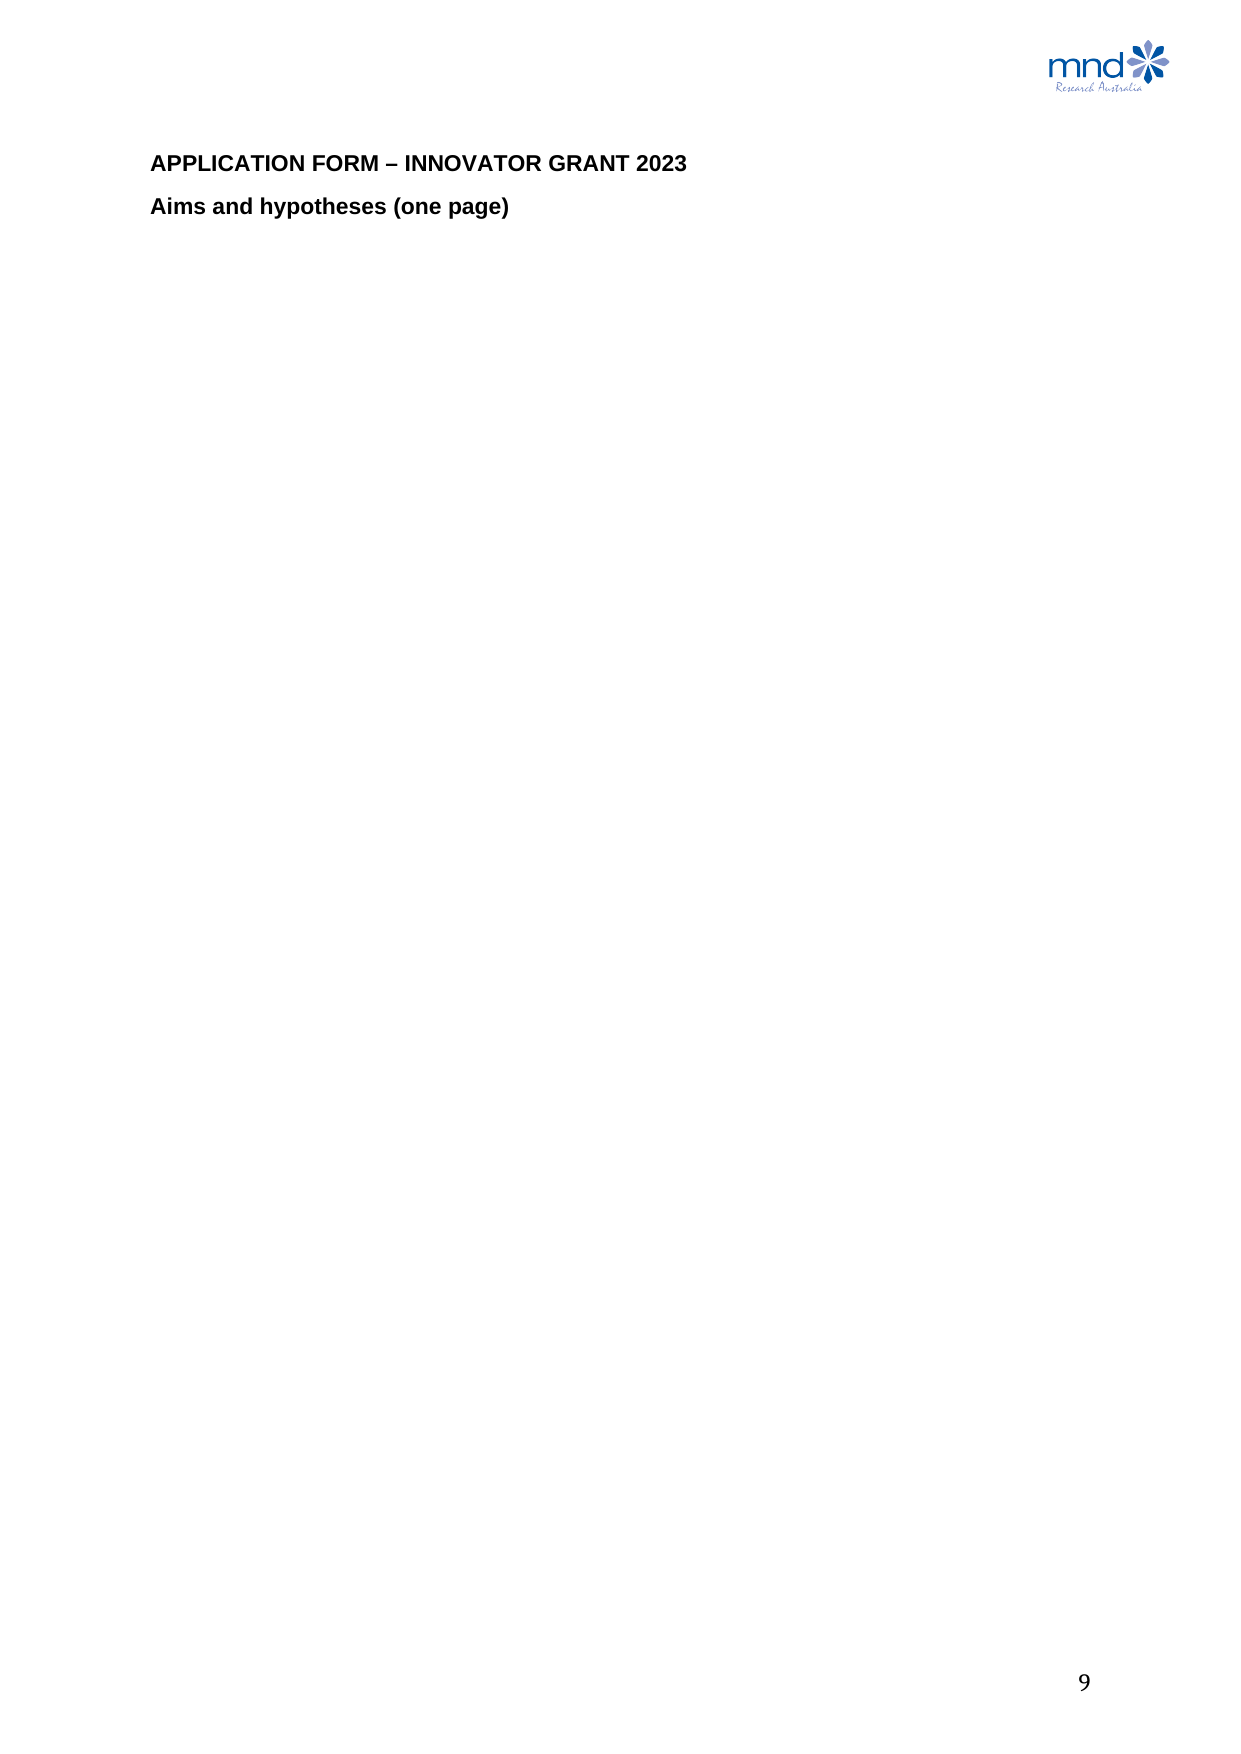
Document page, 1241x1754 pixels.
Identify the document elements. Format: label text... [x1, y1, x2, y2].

text APPLICATION FORM – INNOVATOR GRANT 2023 [150, 150, 1090, 176]
picture [1043, 28, 1176, 104]
text Aims and hypotheses (one page) [150, 193, 1090, 219]
